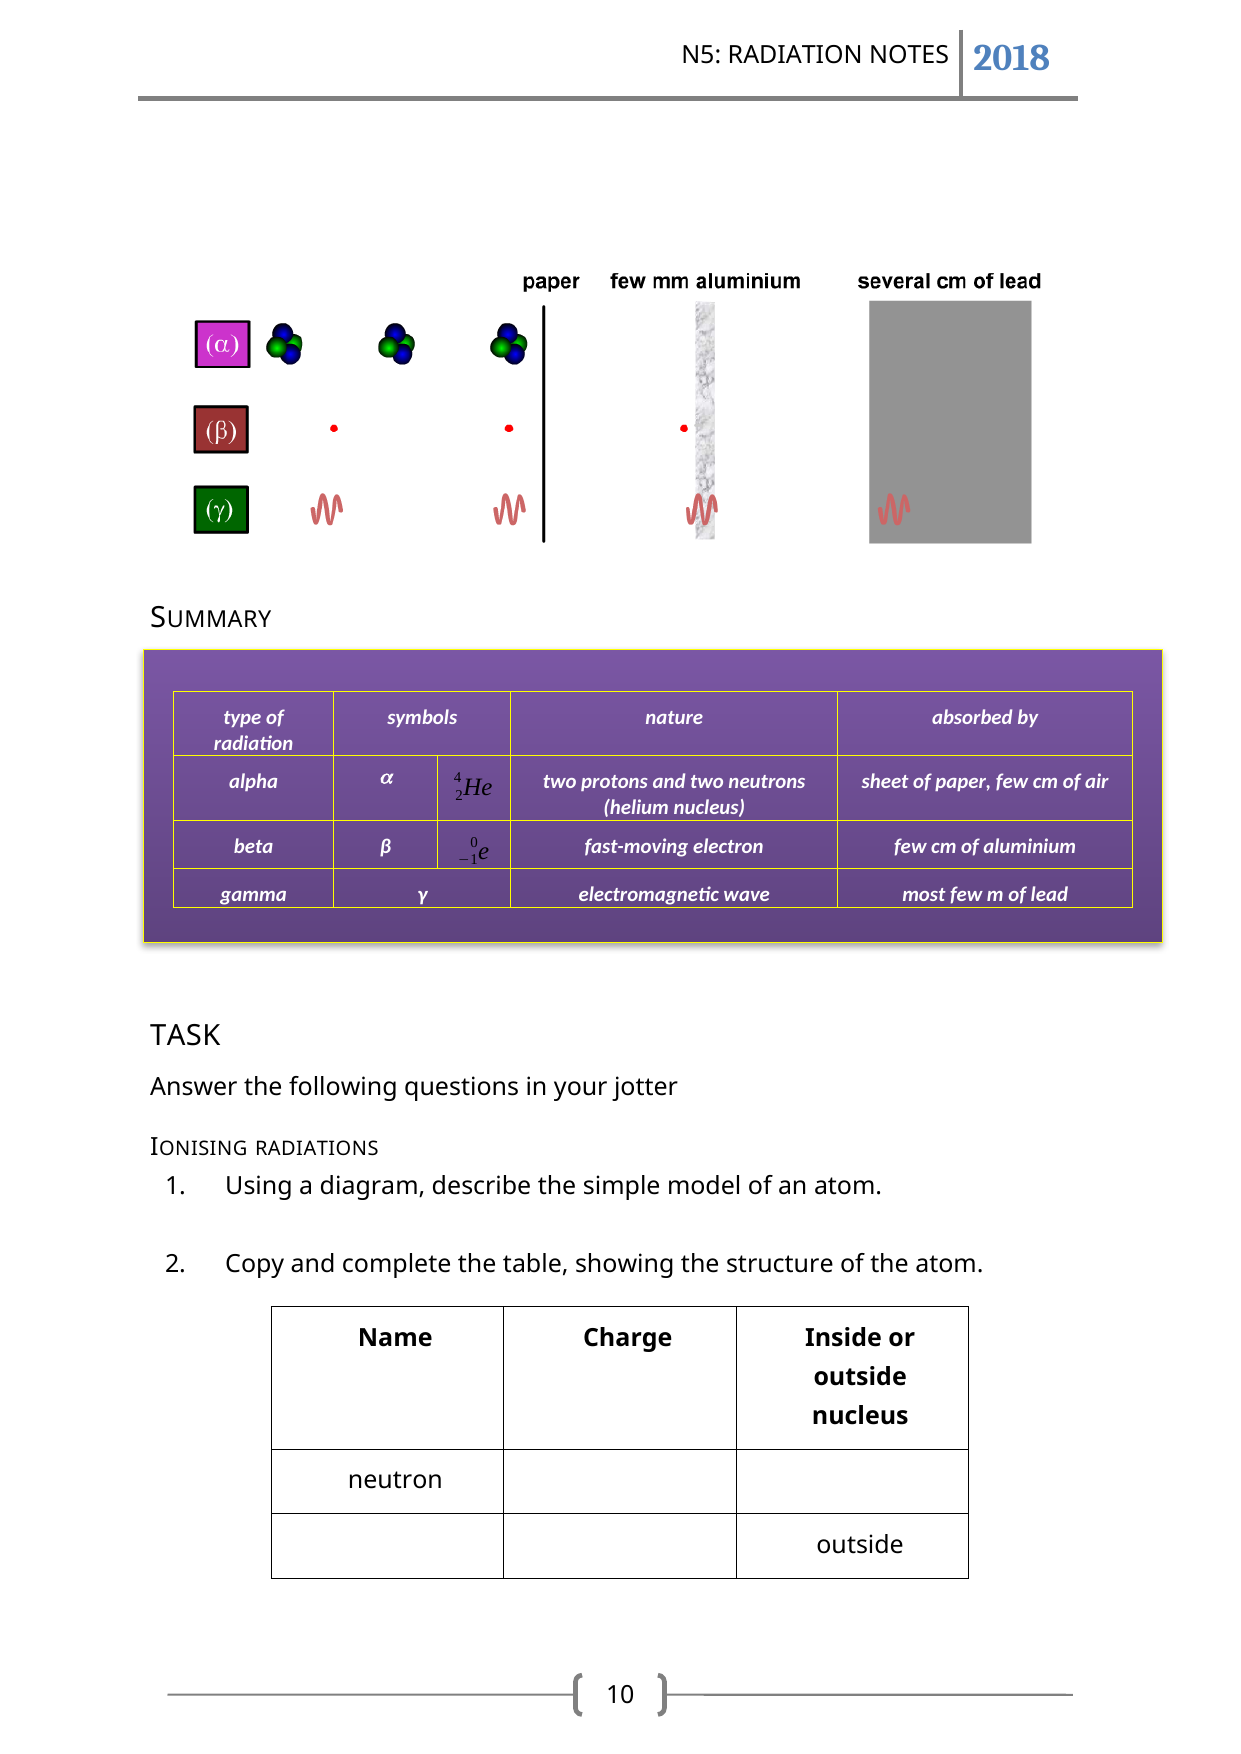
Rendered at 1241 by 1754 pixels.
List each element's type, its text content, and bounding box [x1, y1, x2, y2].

text Answer the following questions in your jotter [150, 1068, 1090, 1102]
picture [150, 263, 1089, 566]
subtitle TASK [150, 1014, 1090, 1054]
table_header Name [272, 1307, 503, 1449]
table_cell [737, 1450, 968, 1513]
list Using a diagram, describe the simple model of an atom. [165, 1168, 1090, 1202]
table_cell outside [737, 1514, 968, 1577]
table_cell neutron [272, 1450, 503, 1513]
table_cell [504, 1450, 736, 1513]
table_header Charge [504, 1307, 736, 1449]
table_cell [272, 1514, 503, 1577]
table_header Inside or outside nucleus [737, 1307, 968, 1449]
subtitle Summary [150, 596, 1090, 636]
table_cell [504, 1514, 736, 1577]
subtitle Ionising radiations [150, 1128, 1090, 1162]
list Copy and complete the table, showing the structure of the atom. [165, 1246, 1090, 1280]
